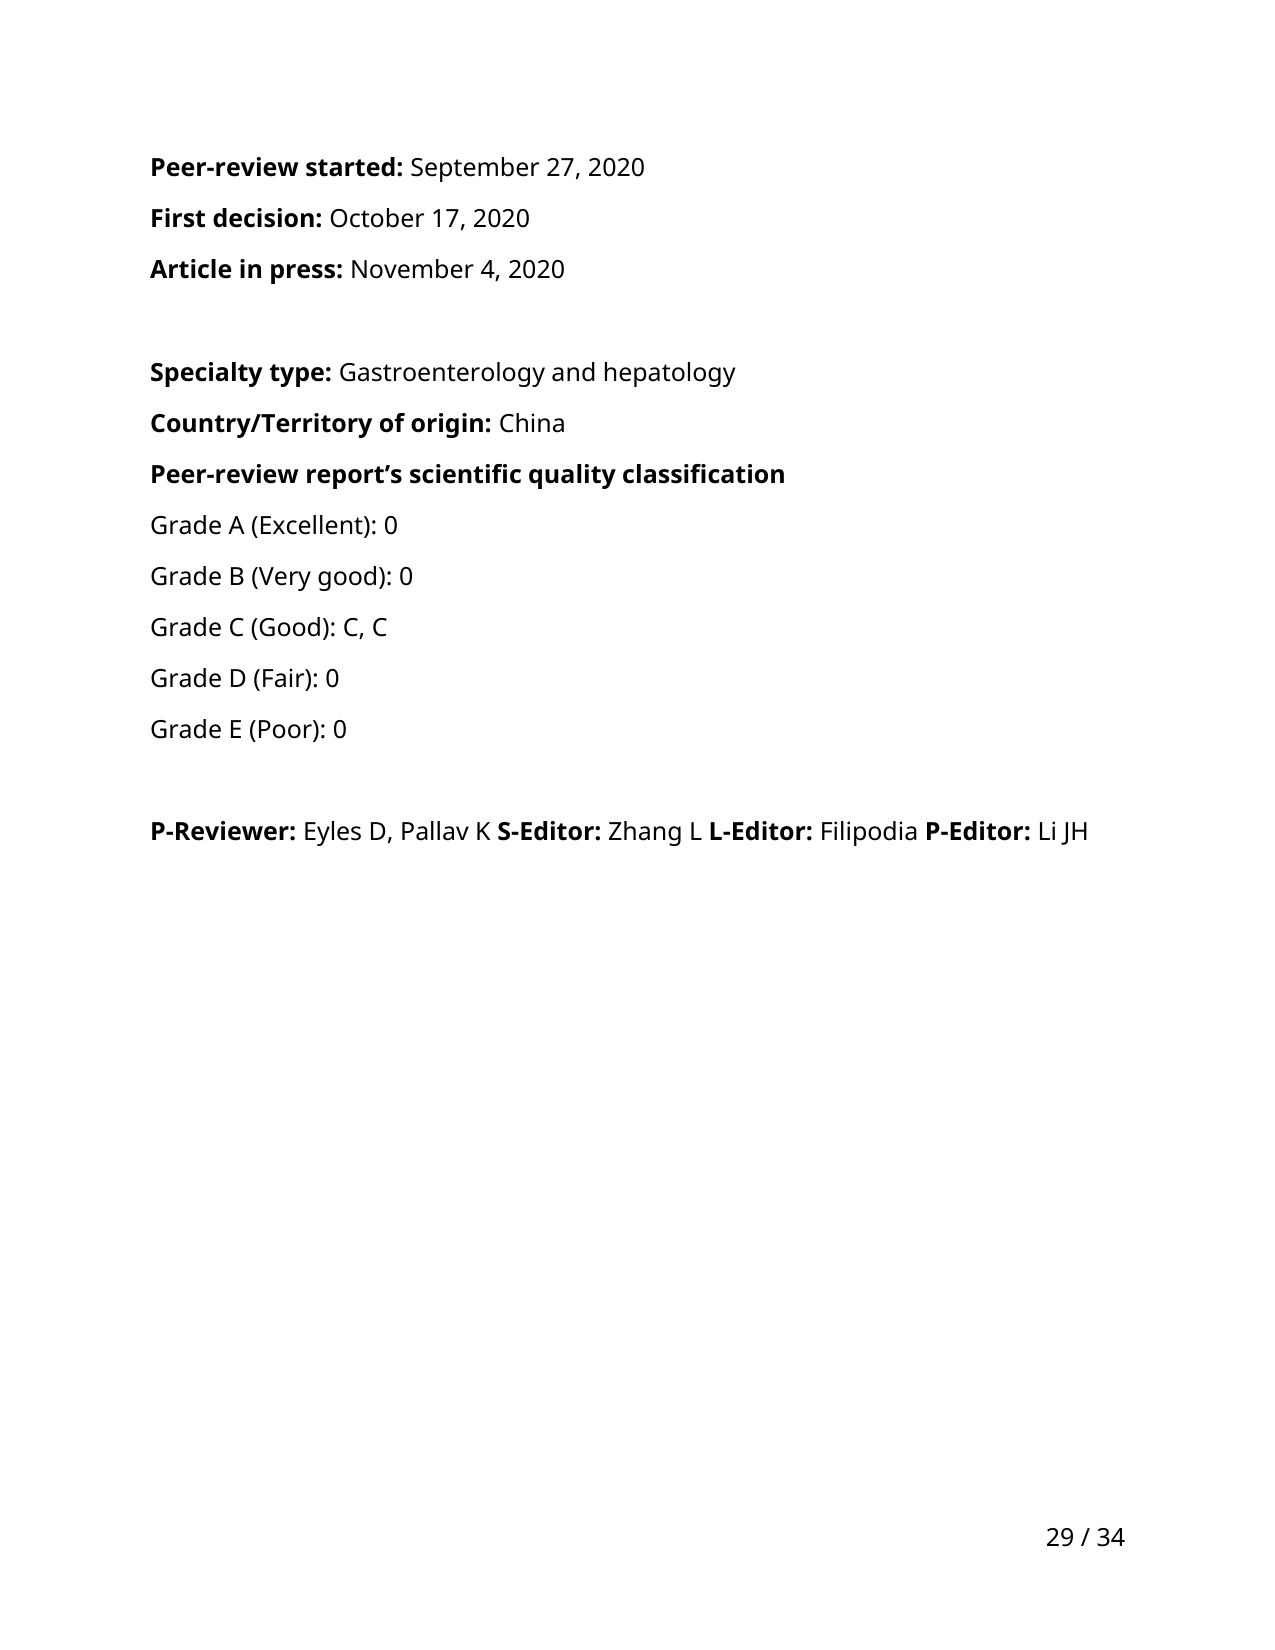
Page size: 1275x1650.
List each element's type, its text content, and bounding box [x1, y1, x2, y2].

text Grade D (Fair): 0 [150, 660, 1125, 694]
text Grade E (Poor): 0 [150, 711, 1125, 746]
text Grade B (Very good): 0 [150, 558, 1125, 592]
text Grade A (Excellent): 0 [150, 507, 1125, 541]
text Grade C (Good): C, C [150, 609, 1125, 643]
text Peer-review report’s scientific quality classification [150, 456, 1125, 490]
text Country/Territory of origin: China [150, 405, 1125, 439]
text Specialty type: Gastroenterology and hepatology [150, 354, 1125, 388]
text P-Reviewer: Eyles D, Pallav K S-Editor: Zhang L L-Editor: Filipodia P-Editor: Li JH [150, 813, 1125, 848]
text First decision: October 17, 2020 [150, 201, 1125, 235]
text Peer-review started: September 27, 2020 [150, 150, 1125, 184]
text Article in press: November 4, 2020 [150, 252, 1125, 286]
